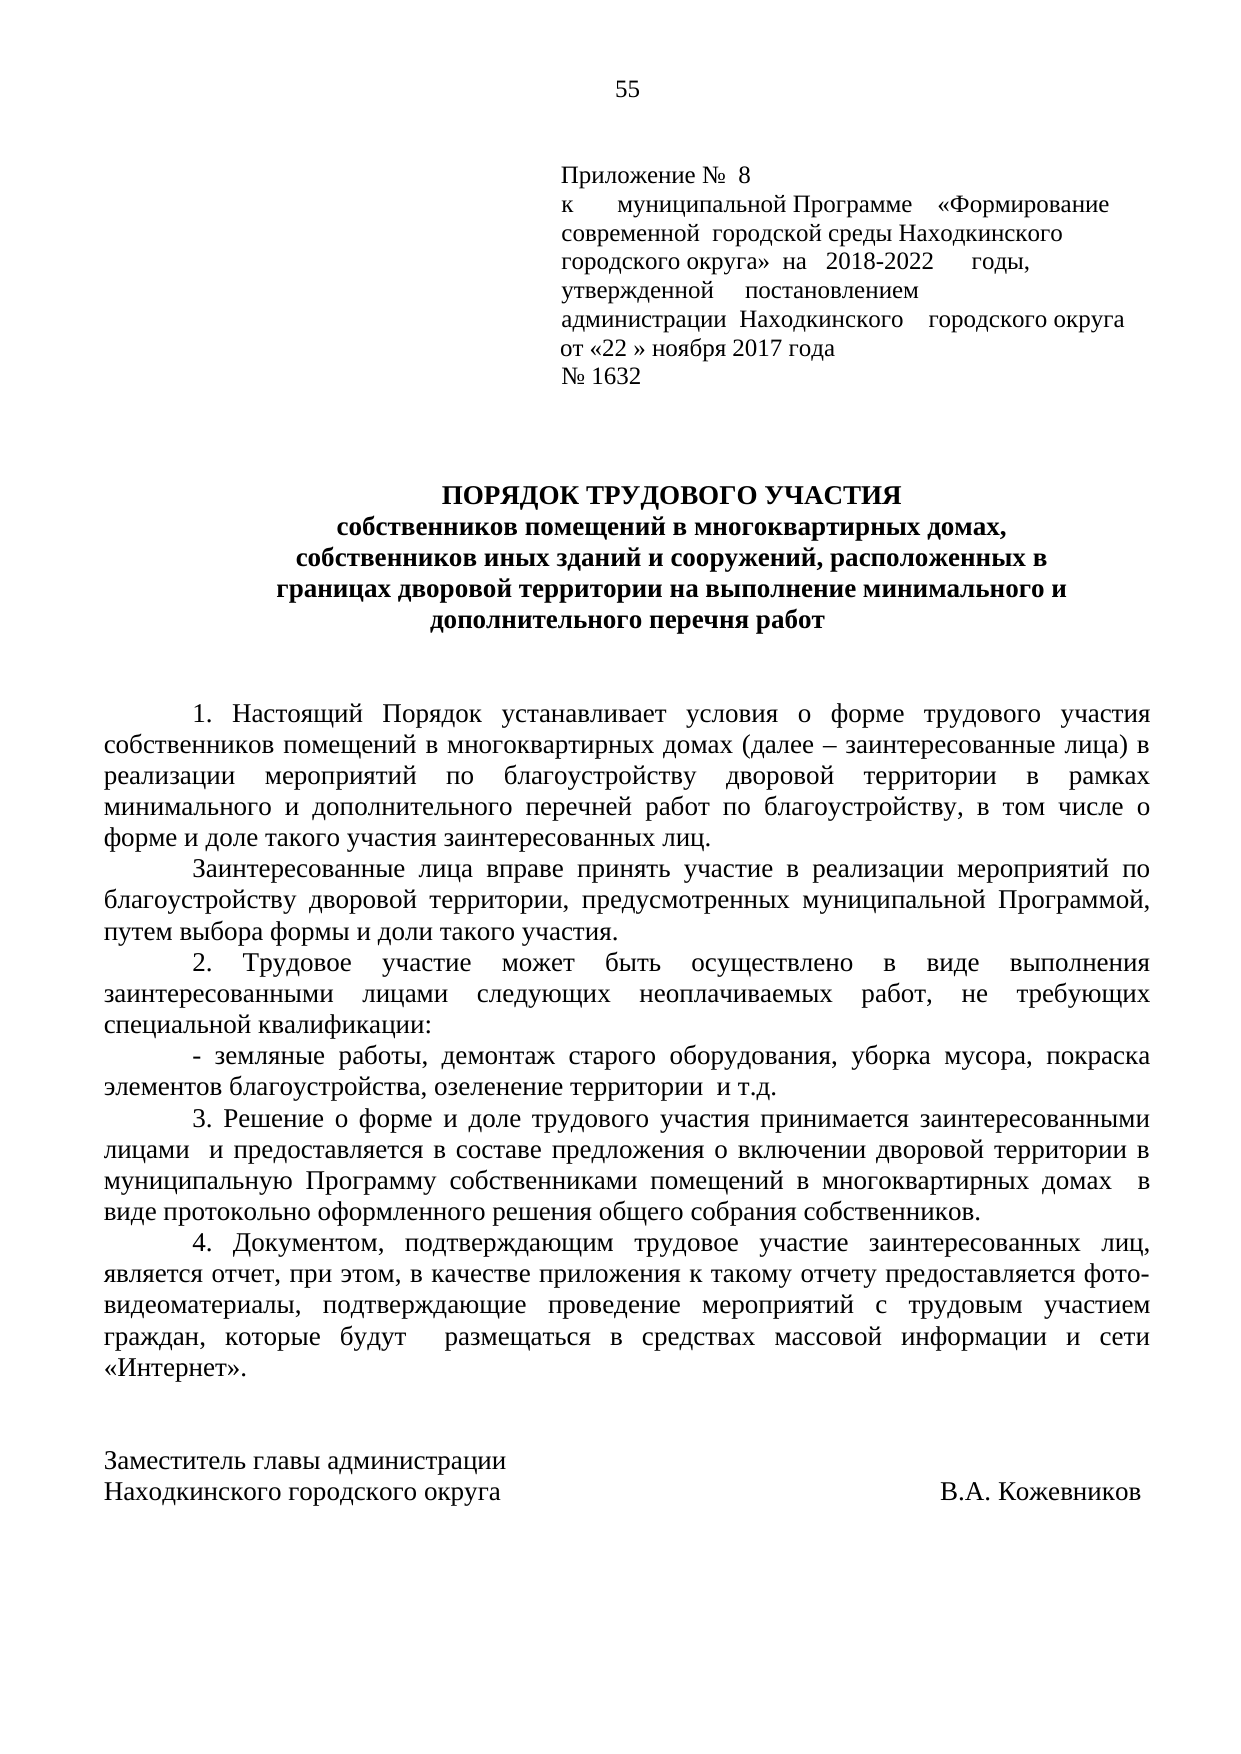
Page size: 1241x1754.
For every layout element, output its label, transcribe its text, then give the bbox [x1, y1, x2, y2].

text Приложение № 8 [103, 160, 1152, 189]
text собственников иных зданий и сооружений, расположенных в [103, 541, 1152, 572]
text к муниципальной Программе «Формирование современной городской среды Находкинского городского округа» на 2018-2022 годы, утвержденной постановлением администрации Находкинского городского округа [561, 189, 1152, 333]
text 3. Решение о форме и доле трудового участия принимается заинтересованными лицами и предоставляется в составе предложения о включении дворовой территории в муниципальную Программу собственниками помещений в многоквартирных домах в виде протокольно оформленного решения общего собрания собственников. [103, 1102, 1152, 1226]
text 4. Документом, подтверждающим трудовое участие заинтересованных лиц, является отчет, при этом, в качестве приложения к такому отчету предоставляется фото- видеоматериалы, подтверждающие проведение мероприятий с трудовым участием граждан, которые будут размещаться в средствах массовой информации и сети «Интернет». [103, 1226, 1152, 1382]
text 1. Настоящий Порядок устанавливает условия о форме трудового участия собственников помещений в многоквартирных домах (далее – заинтересованные лица) в реализации мероприятий по благоустройству дворовой территории в рамках минимального и дополнительного перечней работ по благоустройству, в том числе о форме и доле такого участия заинтересованных лиц. [103, 697, 1152, 852]
text Находкинского городского округа В.А. Кожевников [103, 1475, 1152, 1507]
text границах дворовой территории на выполнение минимального и дополнительного перечня работ [103, 572, 1152, 634]
text от «22 » ноября 2017 года [103, 333, 1152, 361]
text ПОРЯДОК ТРУДОВОГО УЧАСТИЯ [103, 479, 1152, 510]
text № 1632 [561, 361, 1152, 390]
text собственников помещений в многоквартирных домах, [103, 510, 1152, 541]
text 2. Трудовое участие может быть осуществлено в виде выполнения заинтересованными лицами следующих неоплачиваемых работ, не требующих специальной квалификации: [103, 946, 1152, 1039]
text - земляные работы, демонтаж старого оборудования, уборка мусора, покраска элементов благоустройства, озеленение территории и т.д. [103, 1039, 1152, 1102]
text Заинтересованные лица вправе принять участие в реализации мероприятий по благоустройству дворовой территории, предусмотренных муниципальной Программой, путем выбора формы и доли такого участия. [103, 852, 1152, 946]
text Заместитель главы администрации [103, 1444, 1152, 1475]
